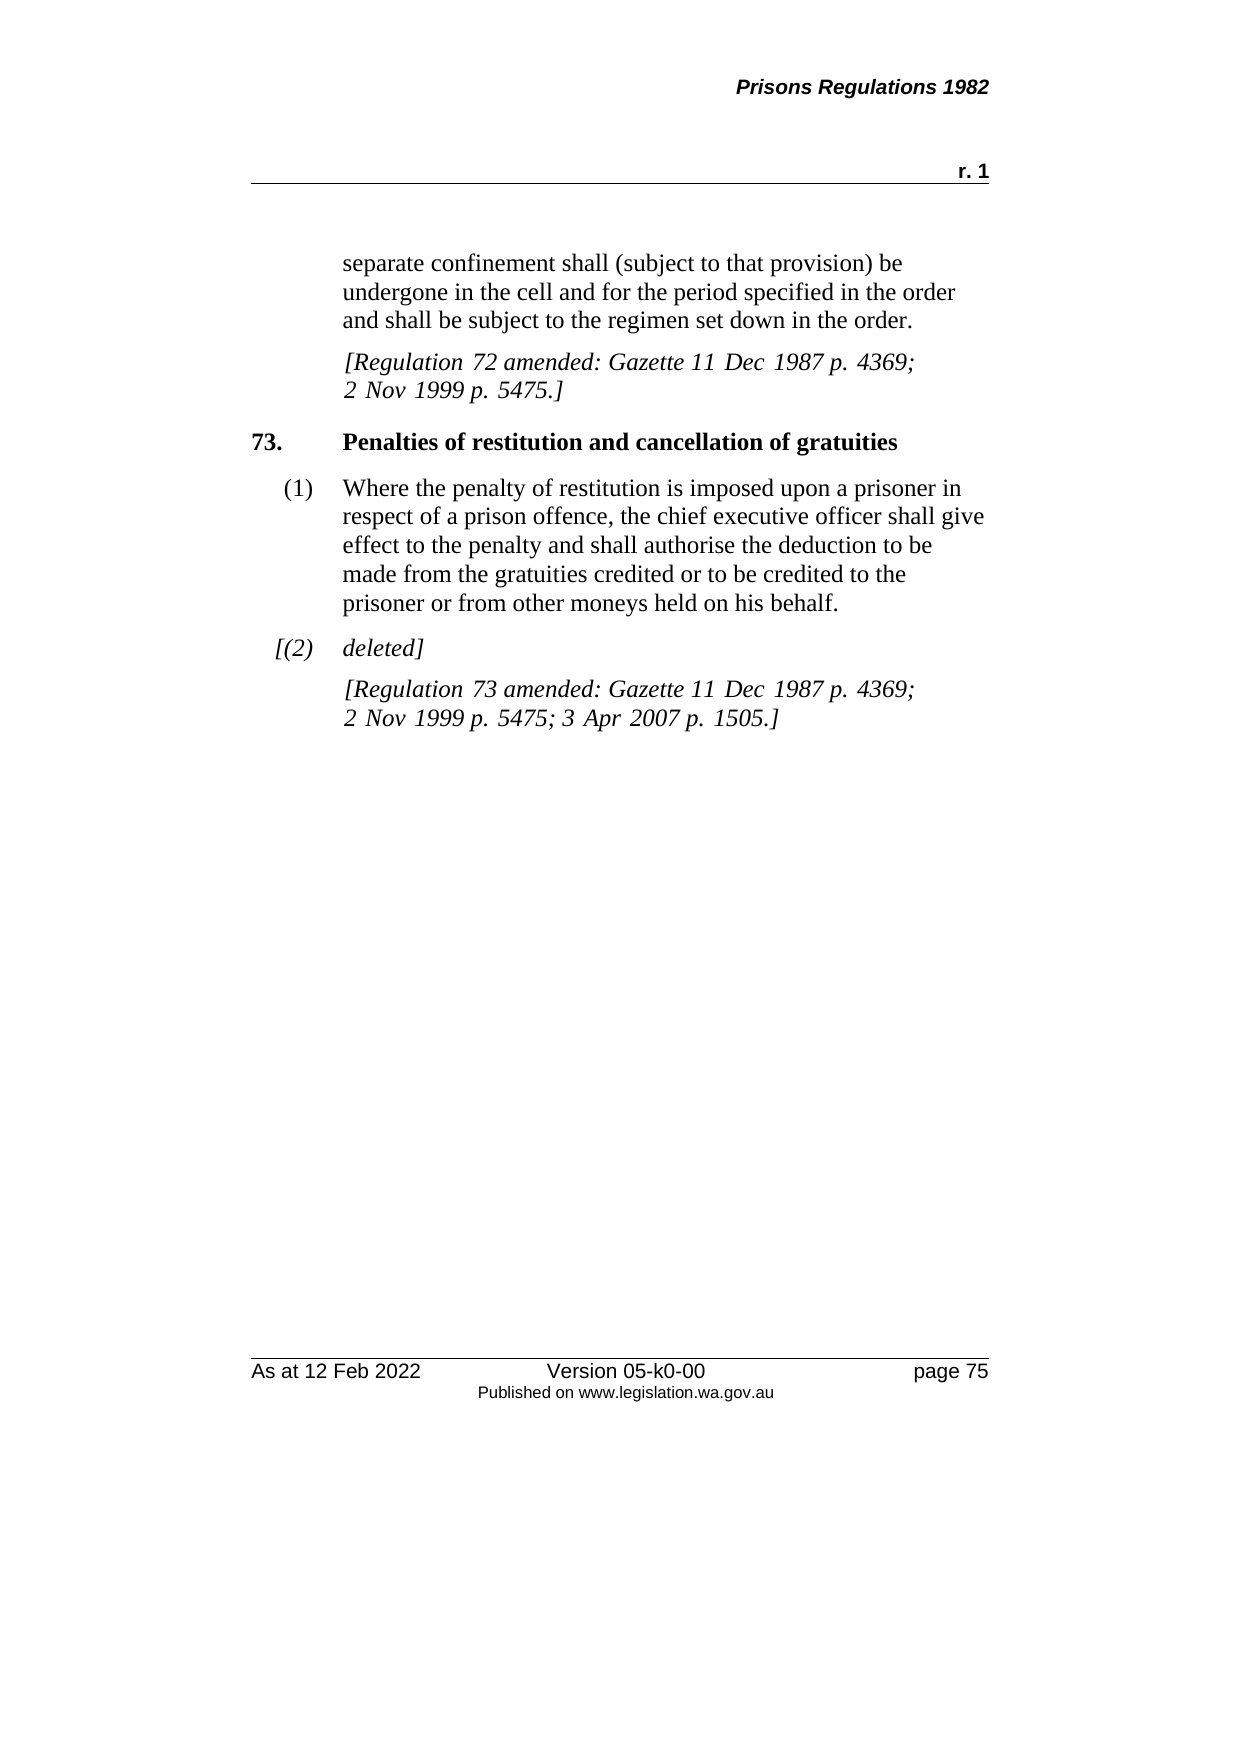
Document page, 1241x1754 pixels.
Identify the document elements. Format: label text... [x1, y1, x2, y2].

subtitle 73. Penalties of restitution and cancellation of gratuities [251, 427, 989, 456]
text [Regulation 73 amended: Gazette 11 Dec 1987 p. 4369; 2 Nov 1999 p. 5475; 3 Apr 2007 p. 1505.] [251, 674, 989, 732]
text [Regulation 72 amended: Gazette 11 Dec 1987 p. 4369; 2 Nov 1999 p. 5475.] [251, 347, 989, 404]
text [(2) deleted] [251, 633, 989, 662]
text (1) Where the penalty of restitution is imposed upon a prisoner in respect of a prison offence, the chief executive officer shall give effect to the penalty and shall authorise the deduction to be made from the gratuities credited or to be credited to the prisoner or from other moneys held on his behalf. [251, 473, 989, 616]
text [251, 248, 989, 334]
